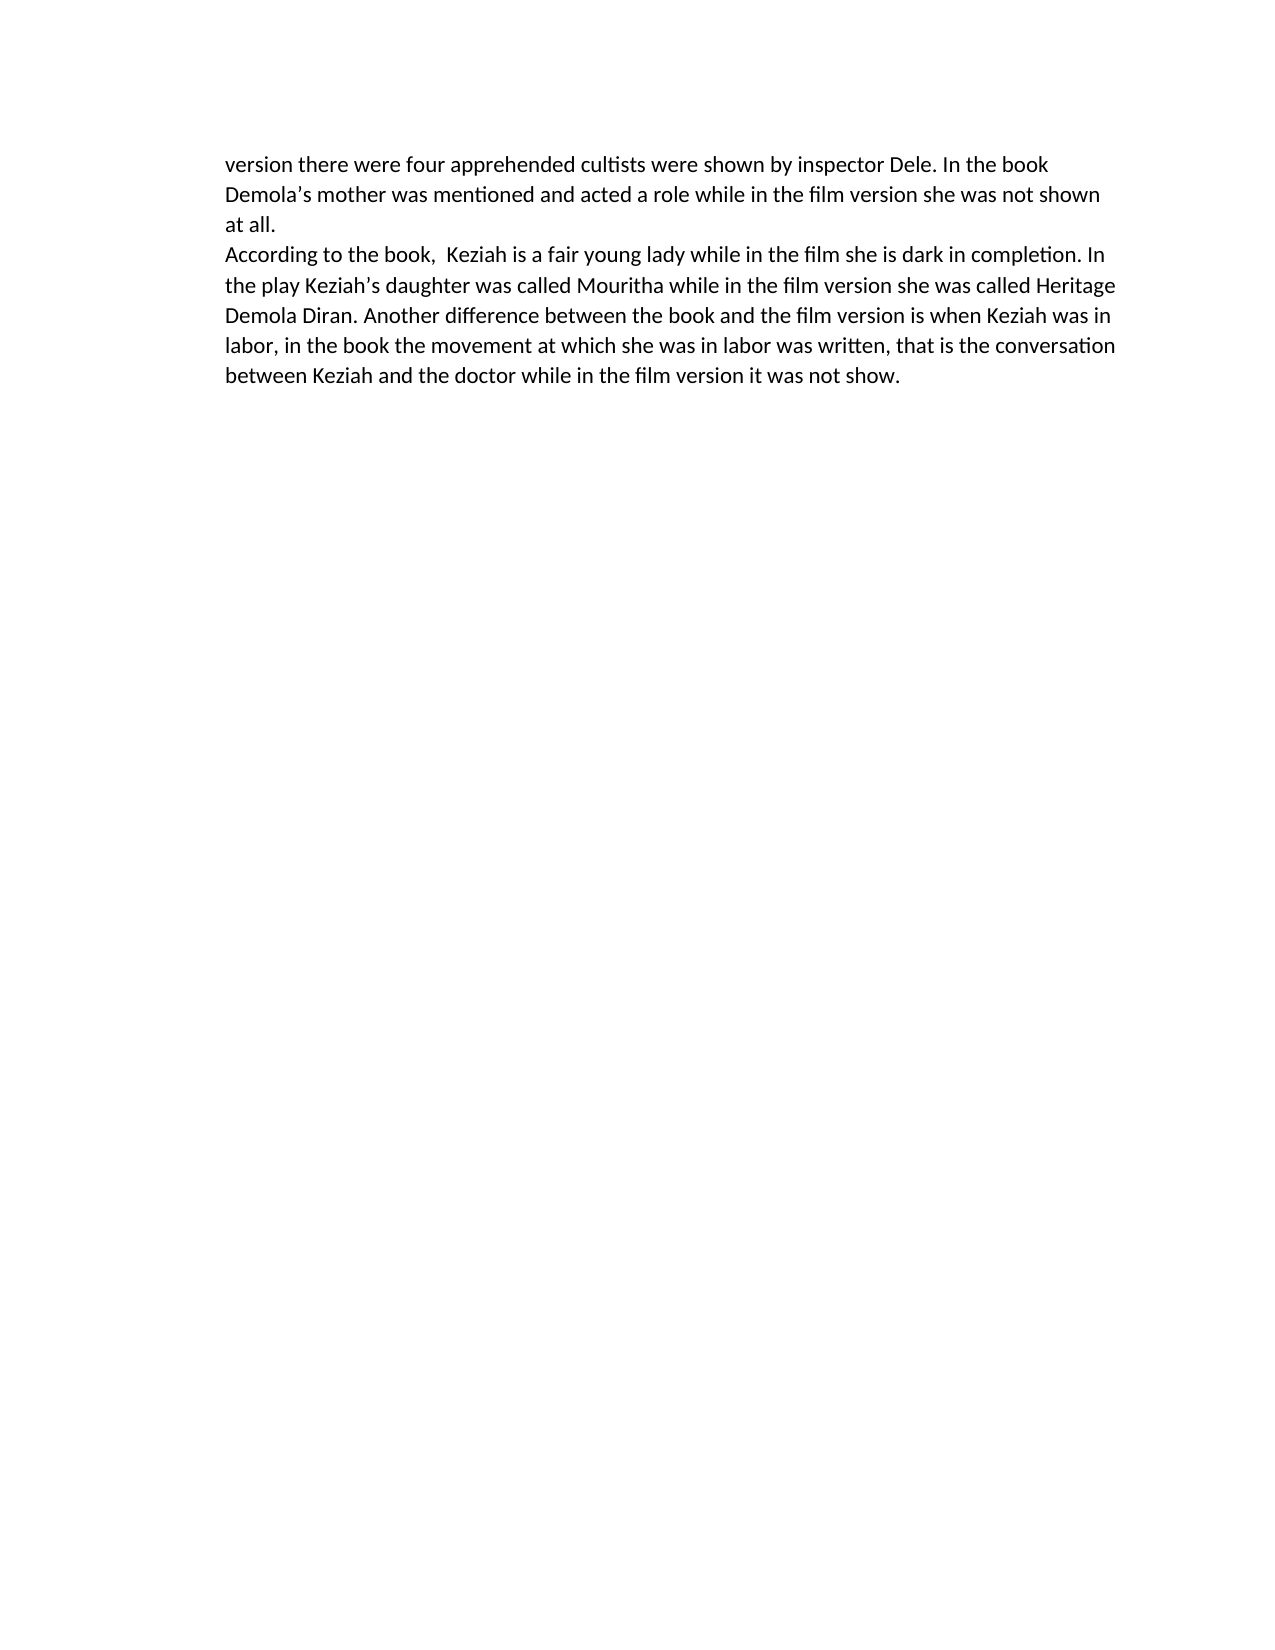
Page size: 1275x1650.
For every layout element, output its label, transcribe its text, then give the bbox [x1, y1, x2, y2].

list According to the book, Keziah is a fair young lady while in the film she is dark in completion. In the play Keziah’s daughter was called Mouritha while in the film version she was called Heritage Demola Diran. Another difference between the book and the film version is when Keziah was in labor, in the book the movement at which she was in labor was written, that is the conversation between Keziah and the doctor while in the film version it was not show. [225, 241, 1125, 389]
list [225, 150, 1125, 238]
